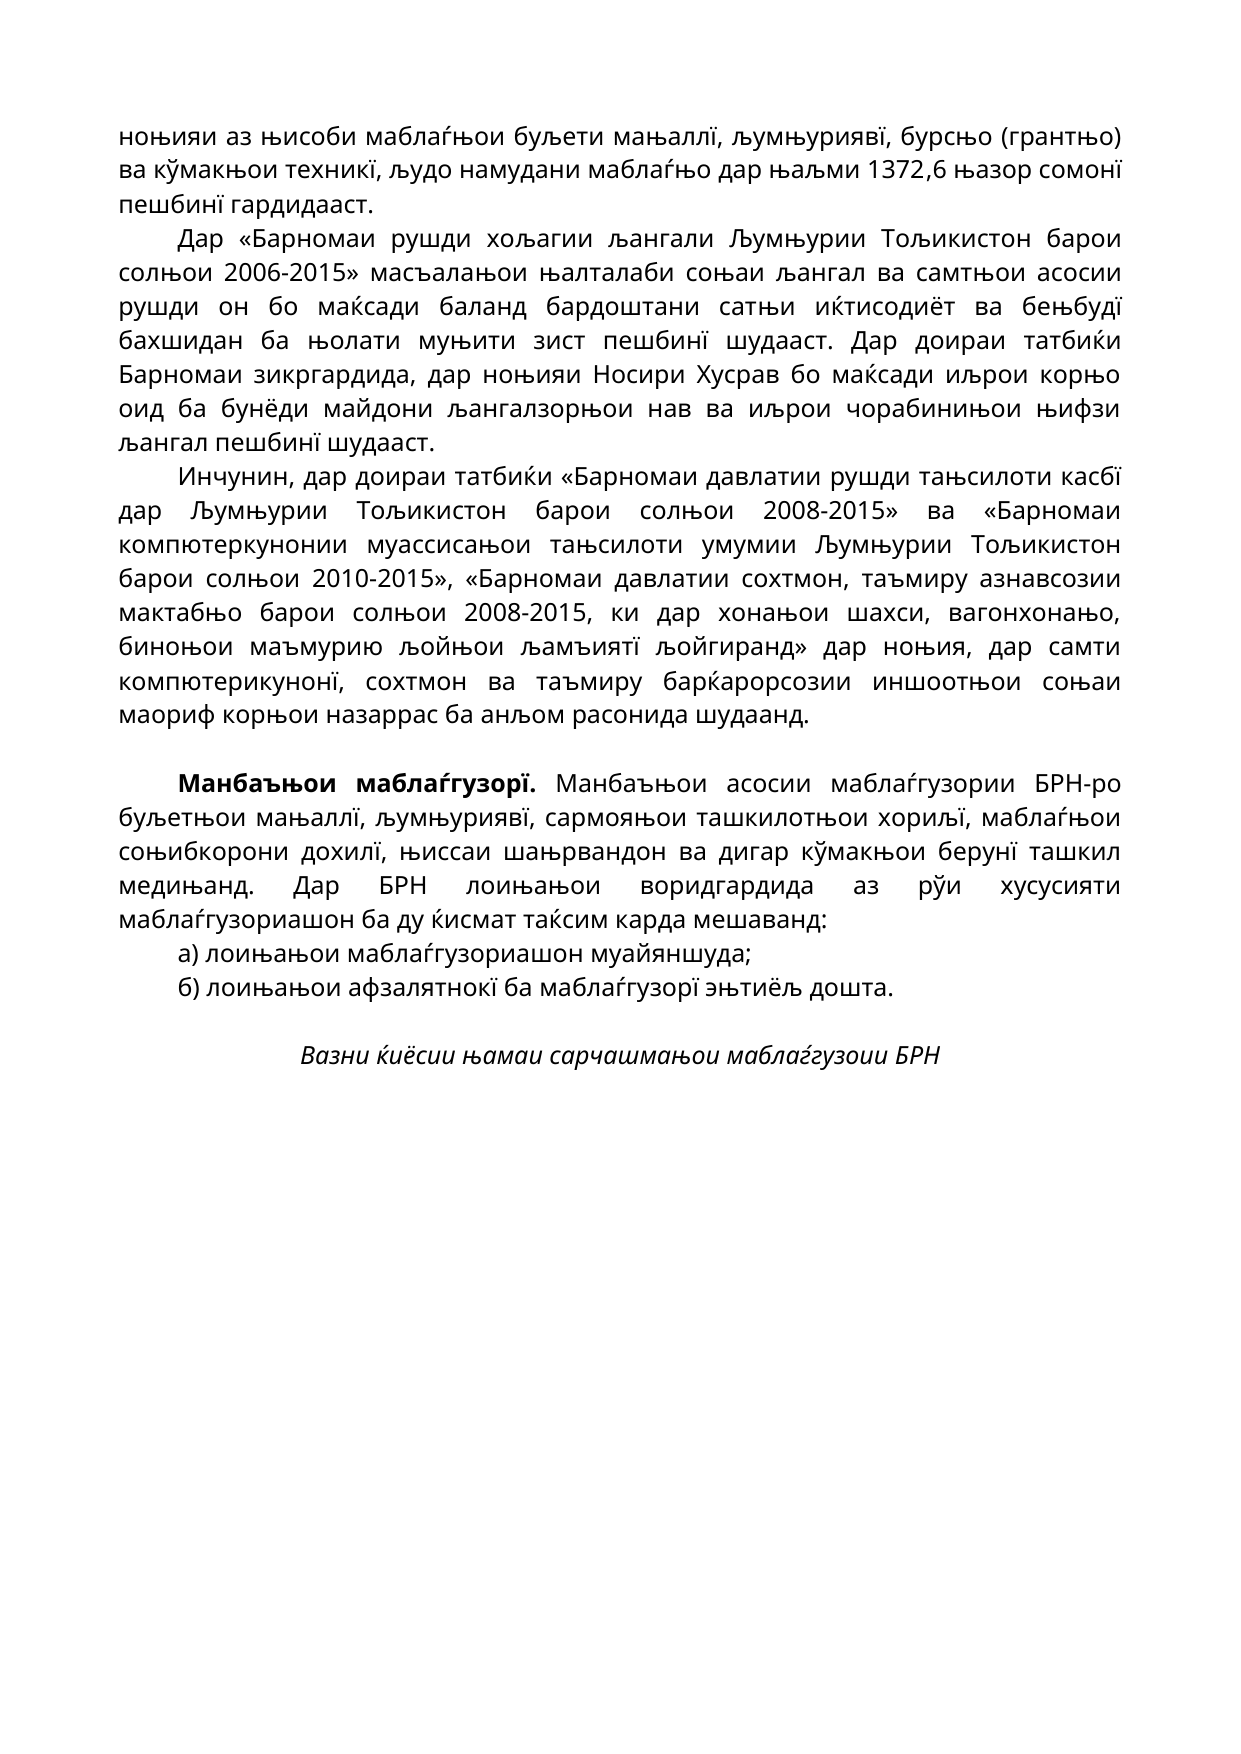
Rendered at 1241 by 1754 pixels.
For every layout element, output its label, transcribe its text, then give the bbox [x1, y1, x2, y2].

text Манбаъњои маблаѓгузорї. Манбаъњои асосии маблаѓгузории БРН-ро буљетњои мањаллї, љумњуриявї, сармояњои ташкилотњои хориљї, маблаѓњои соњибкорони дохилї, њиссаи шањрвандон ва дигар кўмакњои берунї ташкил медињанд. Дар БРН лоињањои воридгардида аз рўи хусусияти маблаѓгузориашон ба ду ќисмат таќсим карда мешаванд: [118, 765, 1122, 936]
text Дар «Барномаи рушди хољагии љангали Љумњурии Тољикистон барои солњои 2006-2015» масъалањои њалталаби соњаи љангал ва самтњои асосии рушди он бо маќсади баланд бардоштани сатњи иќтисодиёт ва бењбудї бахшидан ба њолати муњити зист пешбинї шудааст. Дар доираи татбиќи Барномаи зикргардида, дар ноњияи Носири Хусрав бо маќсади иљрои корњо оид ба бунёди майдони љангалзорњои нав ва иљрои чорабинињои њифзи љангал пешбинї шудааст. [118, 220, 1122, 459]
text Вазни ќиёсии њамаи сарчашмањои маблаѓгузоии БРН [118, 1038, 1122, 1072]
text Инчунин, дар доираи татбиќи «Барномаи давлатии рушди тањсилоти касбї дар Љумњурии Тољикистон барои солњои 2008-2015» ва «Барномаи компютеркунонии муассисањои тањсилоти умумии Љумњурии Тољикистон барои солњои 2010-2015», «Барномаи давлатии сохтмон, таъмиру азнавсозии мактабњо барои солњои 2008-2015, ки дар хонањои шахси, вагонхонањо, биноњои маъмурию љойњои љамъиятї љойгиранд» дар ноњия, дар самти компютерикунонї, сохтмон ва таъмиру барќарорсозии иншоотњои соњаи маориф корњои назаррас ба анљом расонида шудаанд. [118, 459, 1122, 731]
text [118, 118, 1122, 220]
text а) лоињањои маблаѓгузориашон муайяншуда; [118, 936, 1122, 970]
text б) лоињањои афзалятнокї ба маблаѓгузорї эњтиёљ дошта. [118, 970, 1122, 1004]
